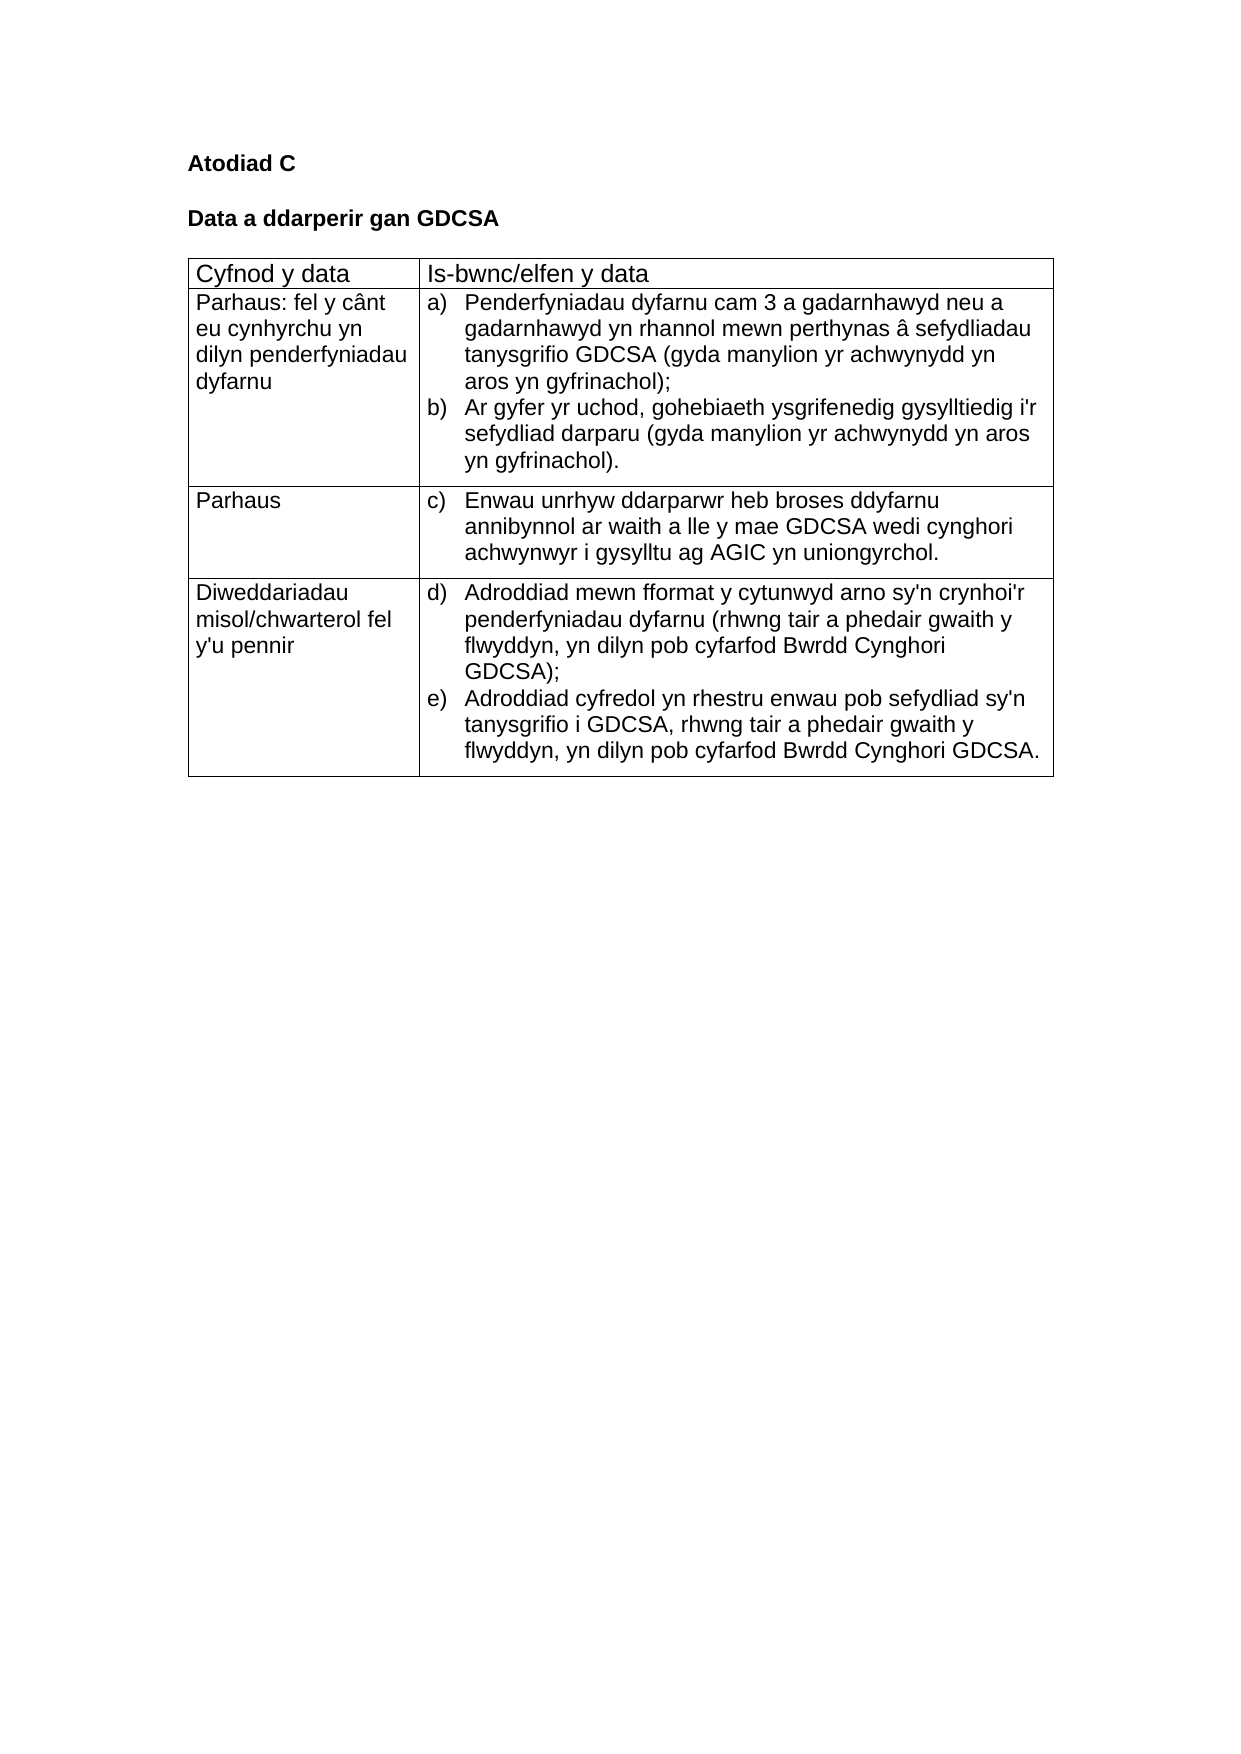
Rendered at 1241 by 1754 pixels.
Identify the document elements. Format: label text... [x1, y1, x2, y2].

table_cell Adroddiad mewn fformat y cytunwyd arno sy'n crynhoi'r penderfyniadau dyfarnu (rhwng tair a phedair gwaith y flwyddyn, yn dilyn pob cyfarfod Bwrdd Cynghori GDCSA); Adroddiad cyfredol yn rhestru enwau pob sefydliad sy'n tanysgrifio i GDCSA, rhwng tair a phedair gwaith y flwyddyn, yn dilyn pob cyfarfod Bwrdd Cynghori GDCSA. [420, 579, 1053, 776]
table_cell Enwau unrhyw ddarparwr heb broses ddyfarnu annibynnol ar waith a lle y mae GDCSA wedi cynghori achwynwyr i gysylltu ag AGIC yn uniongyrchol. [420, 487, 1053, 578]
text Atodiad C [187, 150, 1053, 176]
table_header Is-bwnc/elfen y data [420, 259, 1053, 288]
table_cell Parhaus: fel y cânt eu cynhyrchu yn dilyn penderfyniadau dyfarnu [189, 289, 419, 486]
table_cell Diweddariadau misol/chwarterol fel y'u pennir [189, 579, 419, 776]
table_cell Penderfyniadau dyfarnu cam 3 a gadarnhawyd neu a gadarnhawyd yn rhannol mewn perthynas â sefydliadau tanysgrifio GDCSA (gyda manylion yr achwynydd yn aros yn gyfrinachol); Ar gyfer yr uchod, gohebiaeth ysgrifenedig gysylltiedig i'r sefydliad darparu (gyda manylion yr achwynydd yn aros yn gyfrinachol). [420, 289, 1053, 486]
text Data a ddarperir gan GDCSA [187, 205, 1053, 231]
table_header Cyfnod y data [189, 259, 419, 288]
table_cell Parhaus [189, 487, 419, 578]
